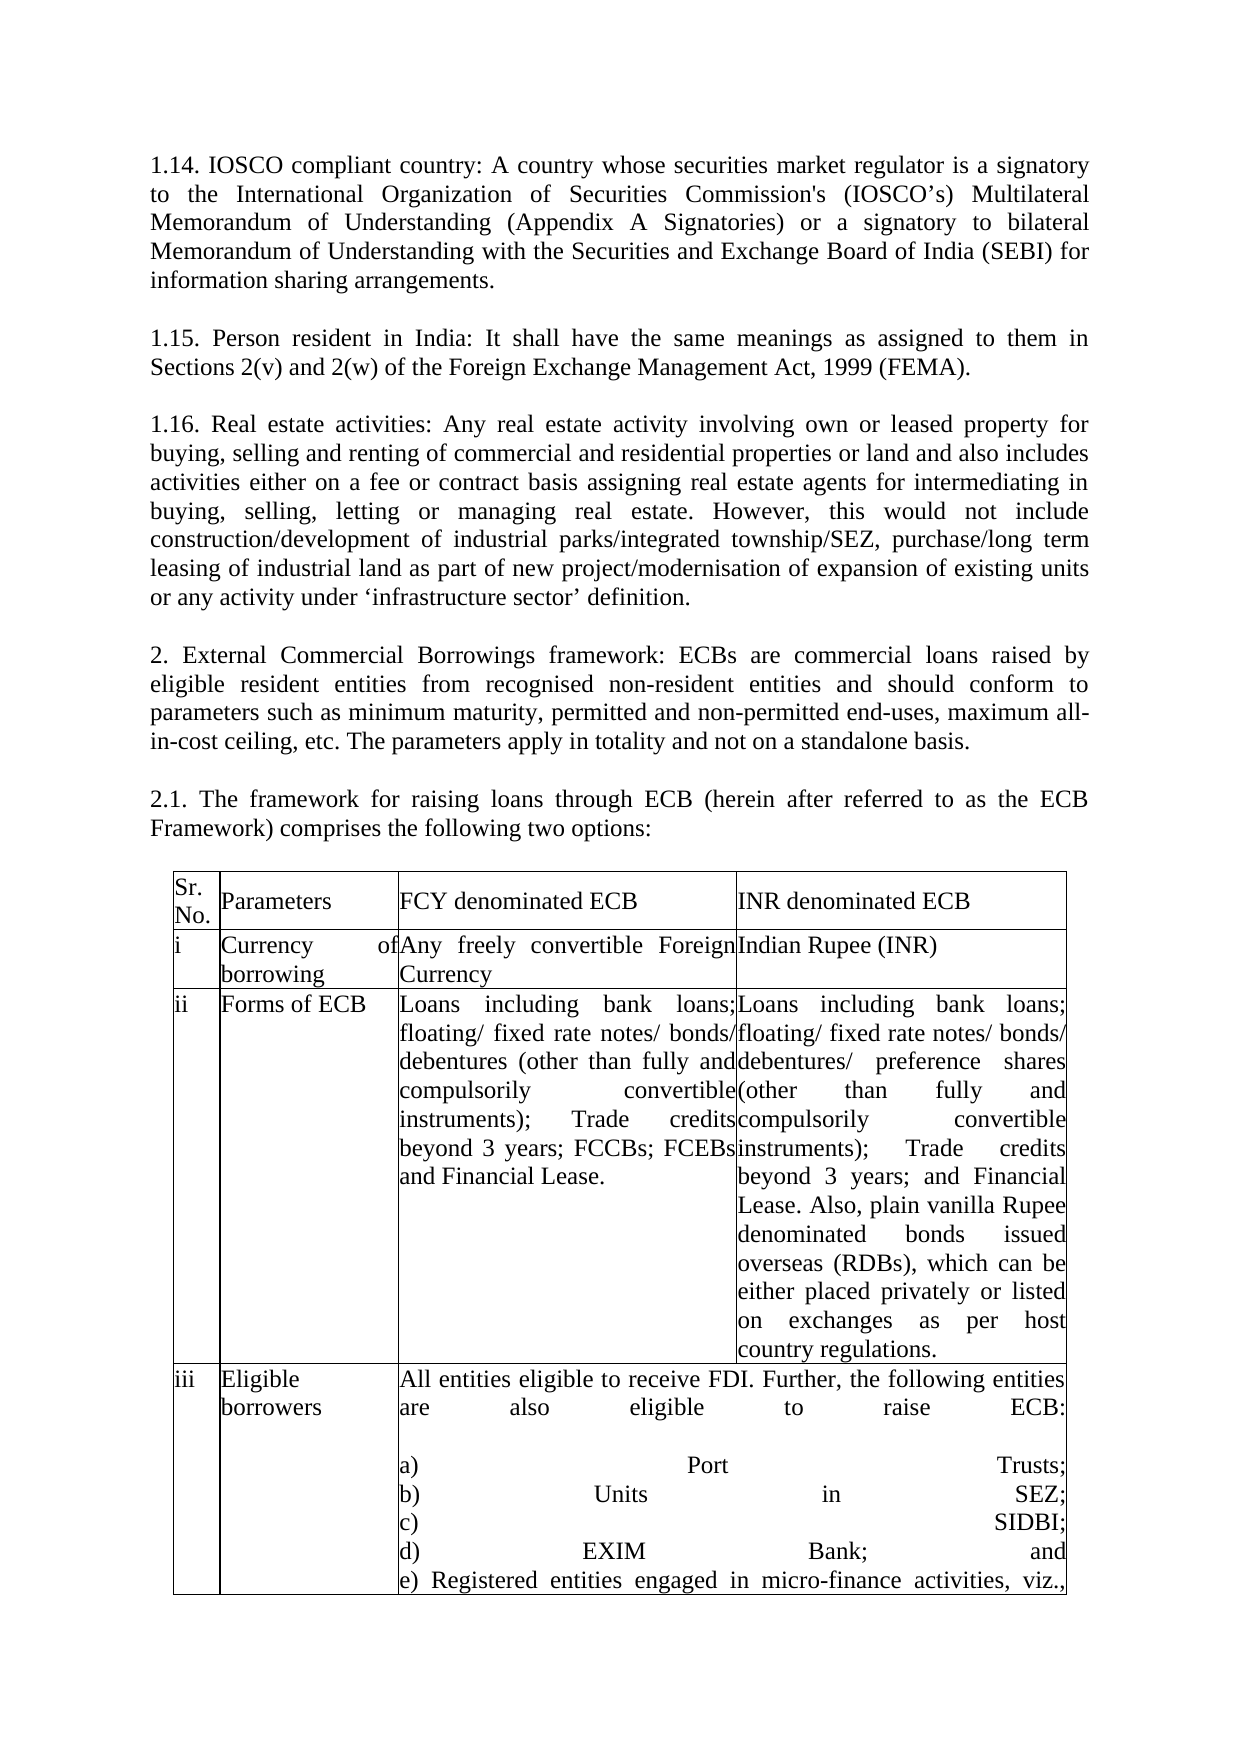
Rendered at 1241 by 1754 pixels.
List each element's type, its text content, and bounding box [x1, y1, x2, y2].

table_header FCY denominated ECB [399, 872, 736, 929]
table_cell iii [174, 1364, 219, 1594]
text 2. External Commercial Borrowings framework: ECBs are commercial loans raised by eligible resident entities from recognised non-resident entities and should conform to parameters such as minimum maturity, permitted and non-permitted end-uses, maximum all-in-cost ceiling, etc. The parameters apply in totality and not on a standalone basis. [150, 640, 1090, 755]
table_cell Loans including bank loans; floating/ fixed rate notes/ bonds/ debentures/ preference shares (other than fully and compulsorily convertible instruments); Trade credits beyond 3 years; and Financial Lease. Also, plain vanilla Rupee denominated bonds issued overseas (RDBs), which can be either placed privately or listed on exchanges as per host country regulations. [737, 989, 1066, 1363]
table_cell Any freely convertible Foreign Currency [399, 930, 736, 988]
table_cell Loans including bank loans; floating/ fixed rate notes/ bonds/ debentures (other than fully and compulsorily convertible instruments); Trade credits beyond 3 years; FCCBs; FCEBs and Financial Lease. [399, 989, 736, 1363]
table_cell Currency of borrowing [221, 930, 398, 988]
table_header Parameters [221, 872, 398, 929]
table_cell Forms of ECB [221, 989, 398, 1363]
table_header Sr. No. [174, 872, 219, 929]
text 1.16. Real estate activities: Any real estate activity involving own or leased property for buying, selling and renting of commercial and residential properties or land and also includes activities either on a fee or contract basis assigning real estate agents for intermediating in buying, selling, letting or managing real estate. However, this would not include construction/development of industrial parks/integrated township/SEZ, purchase/long term leasing of industrial land as part of new project/modernisation of expansion of existing units or any activity under ‘infrastructure sector’ definition. [150, 409, 1090, 611]
table_cell ii [174, 989, 219, 1363]
text 1.15. Person resident in India: It shall have the same meanings as assigned to them in Sections 2(v) and 2(w) of the Foreign Exchange Management Act, 1999 (FEMA). [150, 323, 1090, 380]
table_cell i [174, 930, 219, 988]
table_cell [399, 1364, 1066, 1594]
table_header INR denominated ECB [737, 872, 1066, 929]
table_cell Indian Rupee (INR) [737, 930, 1066, 988]
table_cell Eligible borrowers [221, 1364, 398, 1594]
text 2.1. The framework for raising loans through ECB (herein after referred to as the ECB Framework) comprises the following two options: [150, 784, 1090, 842]
text 1.14. IOSCO compliant country: A country whose securities market regulator is a signatory to the International Organization of Securities Commission's (IOSCO’s) Multilateral Memorandum of Understanding (Appendix A Signatories) or a signatory to bilateral Memorandum of Understanding with the Securities and Exchange Board of India (SEBI) for information sharing arrangements. [150, 150, 1090, 294]
